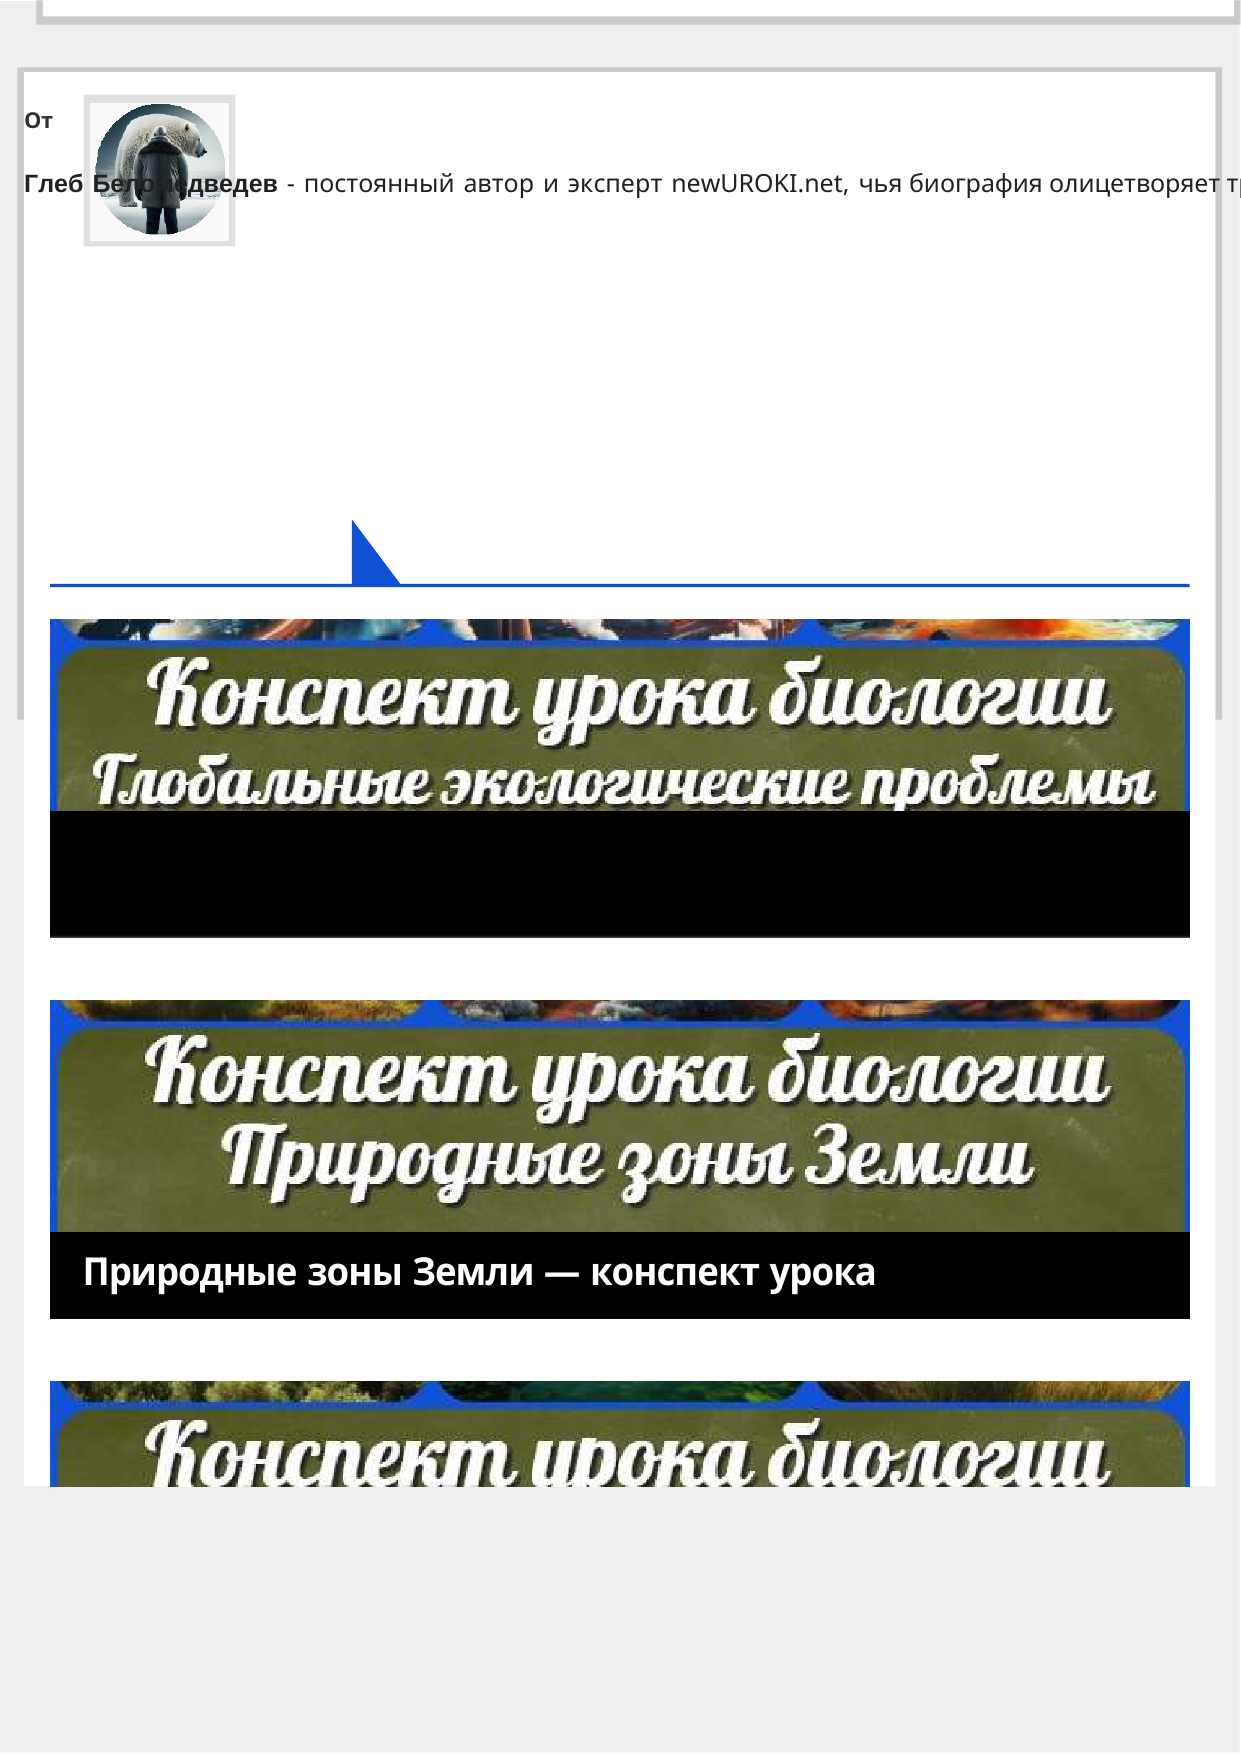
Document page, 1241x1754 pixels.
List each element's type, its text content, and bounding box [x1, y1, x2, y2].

picture [50, 1381, 1190, 1487]
picture [50, 619, 1190, 938]
picture [90, 102, 229, 242]
picture [50, 1000, 1190, 1319]
subtitle Природные зоны Земли — конспект урока [82, 1244, 1240, 1297]
